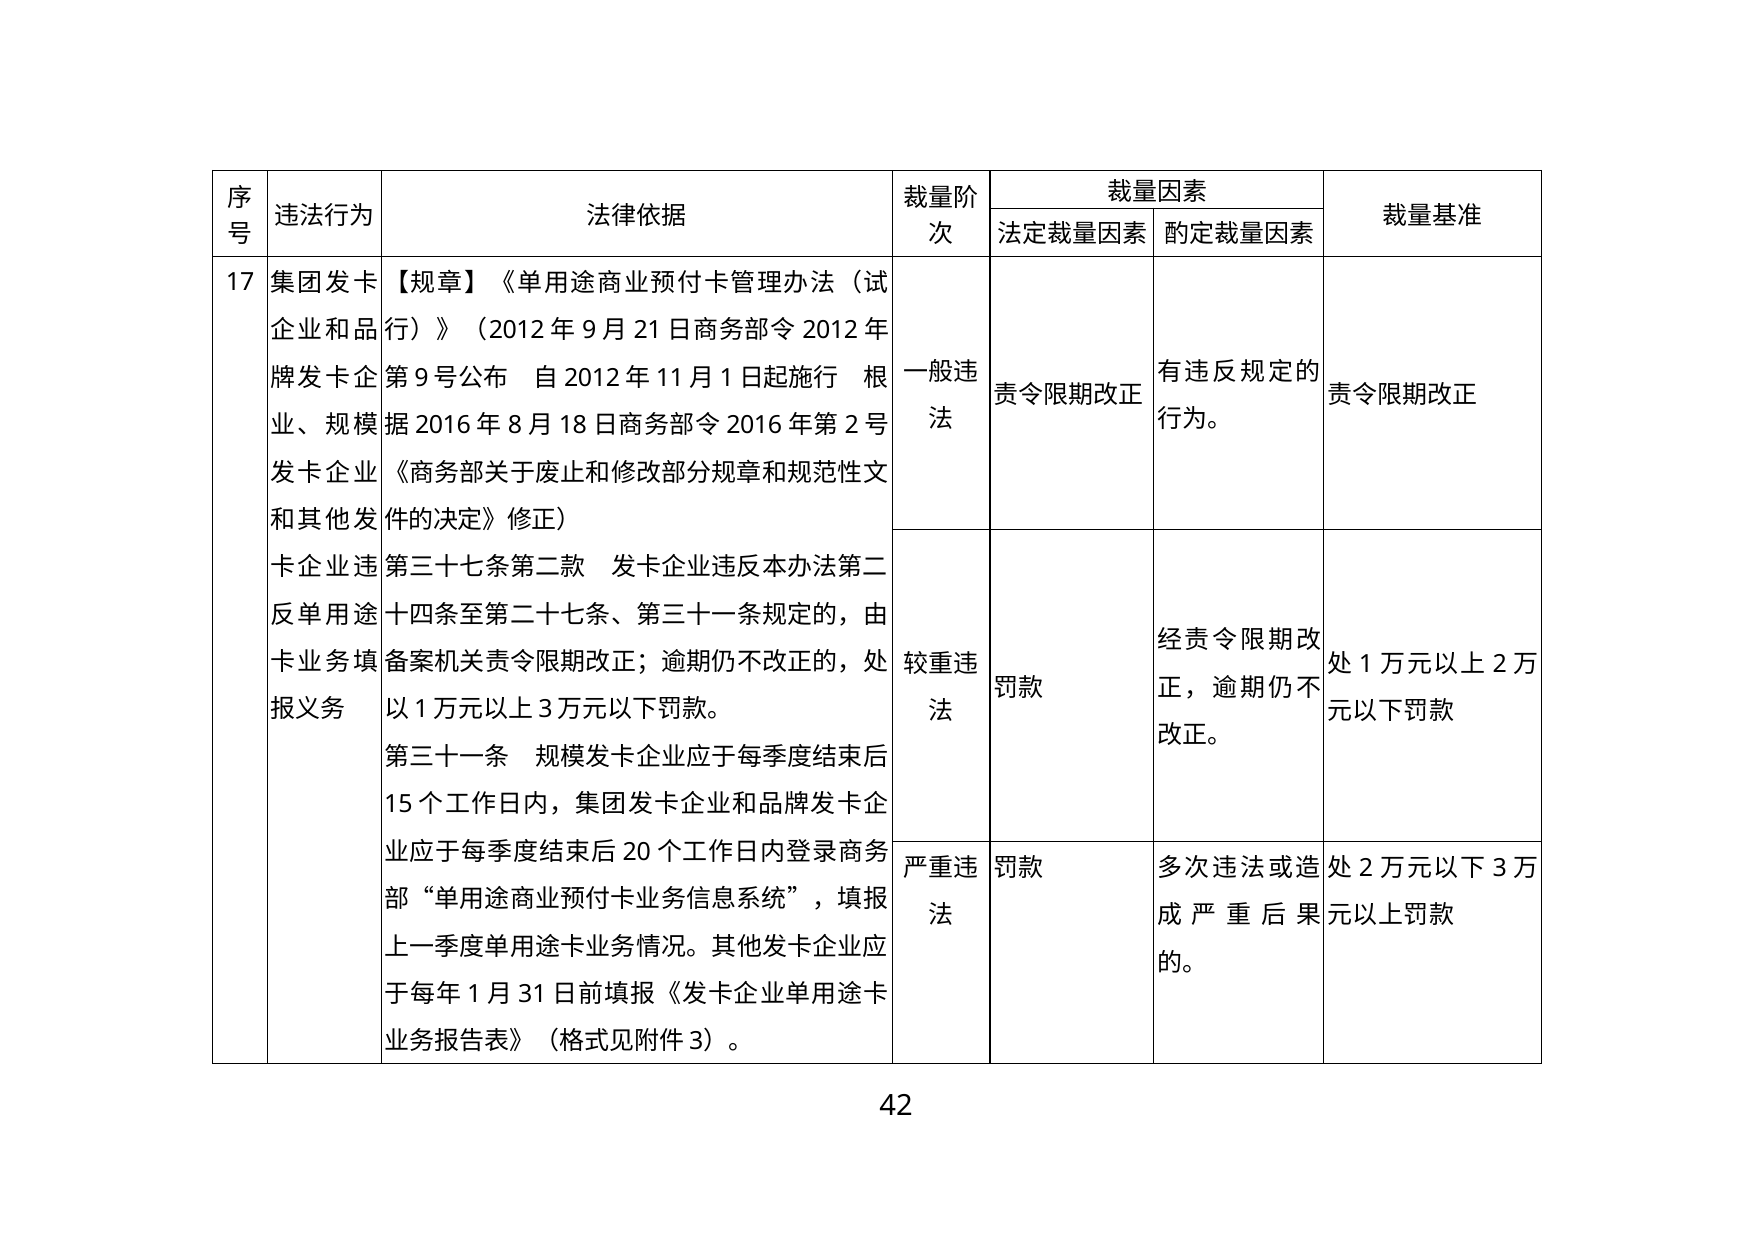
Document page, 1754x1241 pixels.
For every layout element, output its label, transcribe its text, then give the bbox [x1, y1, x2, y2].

table_header 序号 [213, 171, 267, 256]
table_header 裁量基准 [1324, 171, 1541, 256]
table_cell 法定裁量因素 [991, 209, 1153, 256]
table_cell 处1万元以上2万元以下罚款 [1324, 530, 1541, 841]
table_cell 集团发卡企业和品牌发卡企业、规模发卡企业和其他发卡企业违反单用途卡业务填报义务 [268, 257, 381, 1063]
table_cell 处2万元以下3万元以上罚款 [1324, 842, 1541, 1063]
table_header 法律依据 [382, 171, 892, 256]
table_cell 经责令限期改正，逾期仍不改正。 [1154, 530, 1323, 841]
table_header 裁量因素 [991, 171, 1323, 207]
table_cell 责令限期改正 [991, 257, 1153, 529]
table_cell 酌定裁量因素 [1154, 209, 1323, 256]
table_header 裁量阶次 [893, 171, 989, 256]
table_cell 一般违法 [893, 257, 989, 529]
table_cell 有违反规定的行为。 [1154, 257, 1323, 529]
table_cell 较重违法 [893, 530, 989, 841]
table_cell 罚款 [991, 530, 1153, 841]
table_header 违法行为 [268, 171, 381, 256]
table_cell 多次违法或造成严重后果的。 [1154, 842, 1323, 1063]
table_cell 严重违法 [893, 842, 989, 1063]
table_cell 17 [213, 257, 267, 1063]
table_cell 罚款 [991, 842, 1153, 1063]
table_cell 【规章】《单用途商业预付卡管理办法（试行）》（2012年9月21日商务部令2012年第9号公布 自2012年11月1日起施行 根据2016年8月18日商务部令2016年第2号《商务部关于废止和修改部分规章和规范性文件的决定》修正） 第三十七条第二款 发卡企业违反本办法第二十四条至第二十七条、第三十一条规定的，由备案机关责令限期改正；逾期仍不改正的，处以1万元以上3万元以下罚款。 第三十一条 规模发卡企业应于每季度结束后15个工作日内，集团发卡企业和品牌发卡企业应于每季度结束后20个工作日内登录商务部“单用途商业预付卡业务信息系统”，填报上一季度单用途卡业务情况。其他发卡企业应于每年1月31日前填报《发卡企业单用途卡业务报告表》（格式见附件3）。 发卡企业填报的信息应当准确、真实、完整，不得故意隐瞒或虚报。 第七条 发卡企业应在开展单用途卡业务之日起30日内按照下列规定办理备案： （一）集团发卡企业和品牌发卡企业向其工商登记注册地省、自治区、直辖市人民政府商务主管部门备案； （二）规模发卡企业向其工商登记注册地设区的市人民政府商务主管部门备案； （三）其他发卡企业向其工商登记注册地县（市、区）人民政府商务主管部门备案。 [382, 257, 892, 1063]
table_cell 责令限期改正 [1324, 257, 1541, 529]
